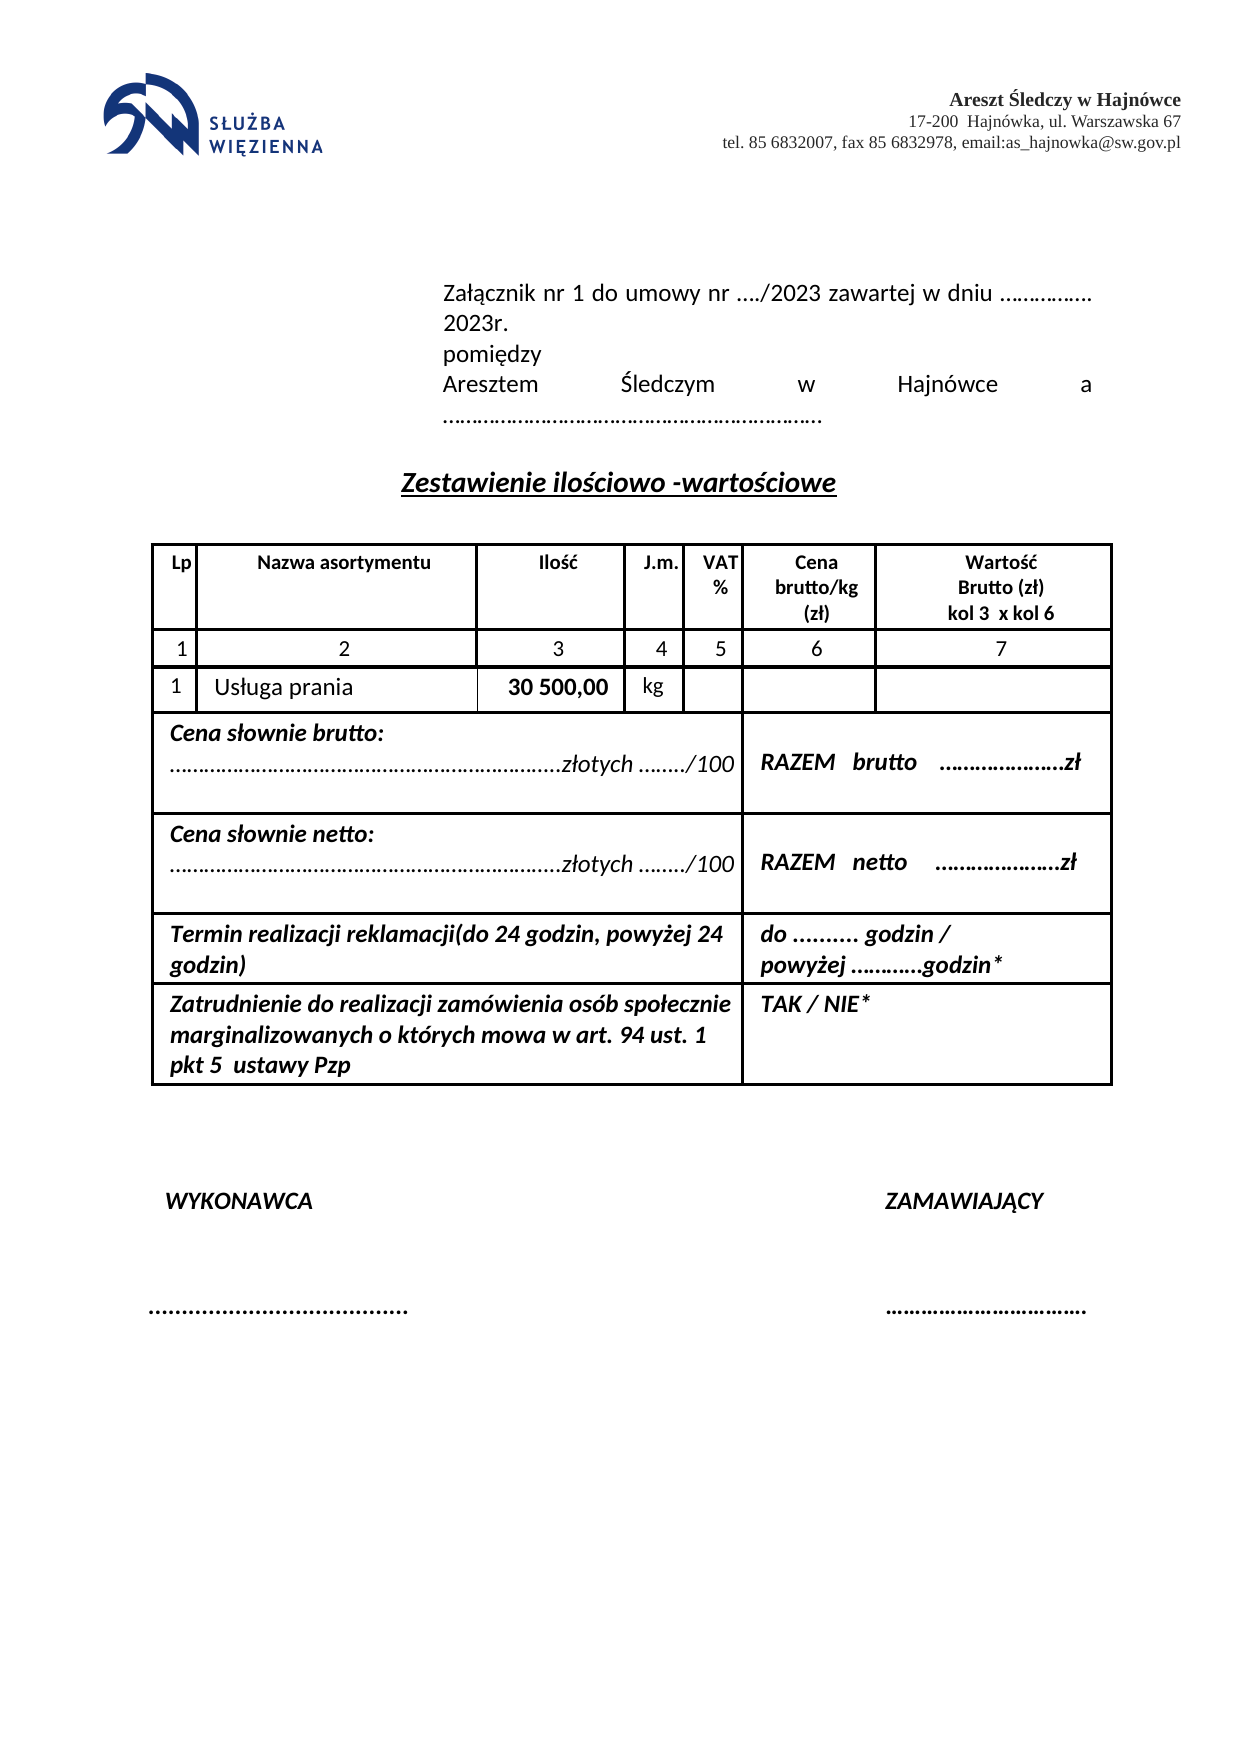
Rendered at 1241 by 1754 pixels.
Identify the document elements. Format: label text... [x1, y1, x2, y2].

table_cell Cena słownie brutto: …………………………………………………………..złotych ……../100 [154, 714, 741, 812]
text Aresztem Śledczym w Hajnówce a ………………………………………………………… [443, 368, 1093, 429]
table_cell Cena słownie netto: …………………………………………………………..złotych ……../100 [154, 815, 741, 912]
table_cell 6 [744, 631, 874, 665]
table_cell [877, 669, 1110, 711]
table_header Nazwa asortymentu [198, 546, 475, 628]
table_cell Usługa prania [198, 669, 477, 711]
picture [103, 73, 323, 157]
text pomiędzy [148, 338, 1093, 368]
text ....................................... ……………………………. [148, 1290, 1093, 1321]
table_cell kg [626, 669, 682, 711]
text Zestawienie ilościowo -wartościowe [148, 464, 1093, 500]
table_cell 1 [154, 631, 195, 665]
table_cell 1 [154, 669, 195, 711]
table_cell [685, 669, 741, 711]
table_header Ilość [478, 546, 623, 628]
table_cell Zatrudnienie do realizacji zamówienia osób społecznie marginalizowanych o których mowa w art. 94 ust. 1 pkt 5 ustawy Pzp [154, 985, 741, 1083]
table_cell RAZEM netto …………………zł [744, 815, 1110, 912]
table_cell 7 [877, 631, 1110, 665]
table_cell 30 500,00 [478, 669, 623, 711]
table_cell 2 [198, 631, 475, 665]
table_header J.m. [626, 546, 682, 628]
text Załącznik nr 1 do umowy nr …./2023 zawartej w dniu ……………. 2023r. [443, 277, 1093, 338]
table_header Wartość Brutto (zł) kol 3 x kol 6 [877, 546, 1110, 628]
table_cell 3 [478, 631, 623, 665]
table_header Lp [154, 546, 195, 628]
table_cell 4 [626, 631, 682, 665]
table_cell Termin realizacji reklamacji(do 24 godzin, powyżej 24 godzin) [154, 915, 741, 982]
table_cell 5 [685, 631, 741, 665]
table_cell TAK / NIE* [744, 985, 1110, 1083]
table_cell RAZEM brutto …………………zł [744, 714, 1110, 812]
table_cell do .......... godzin / powyżej …………godzin* [744, 915, 1110, 982]
table_header VAT % [685, 546, 741, 628]
text WYKONAWCA ZAMAWIAJĄCY [148, 1185, 1093, 1216]
table_header Cena brutto/kg (zł) [744, 546, 874, 628]
table_cell [744, 669, 874, 711]
